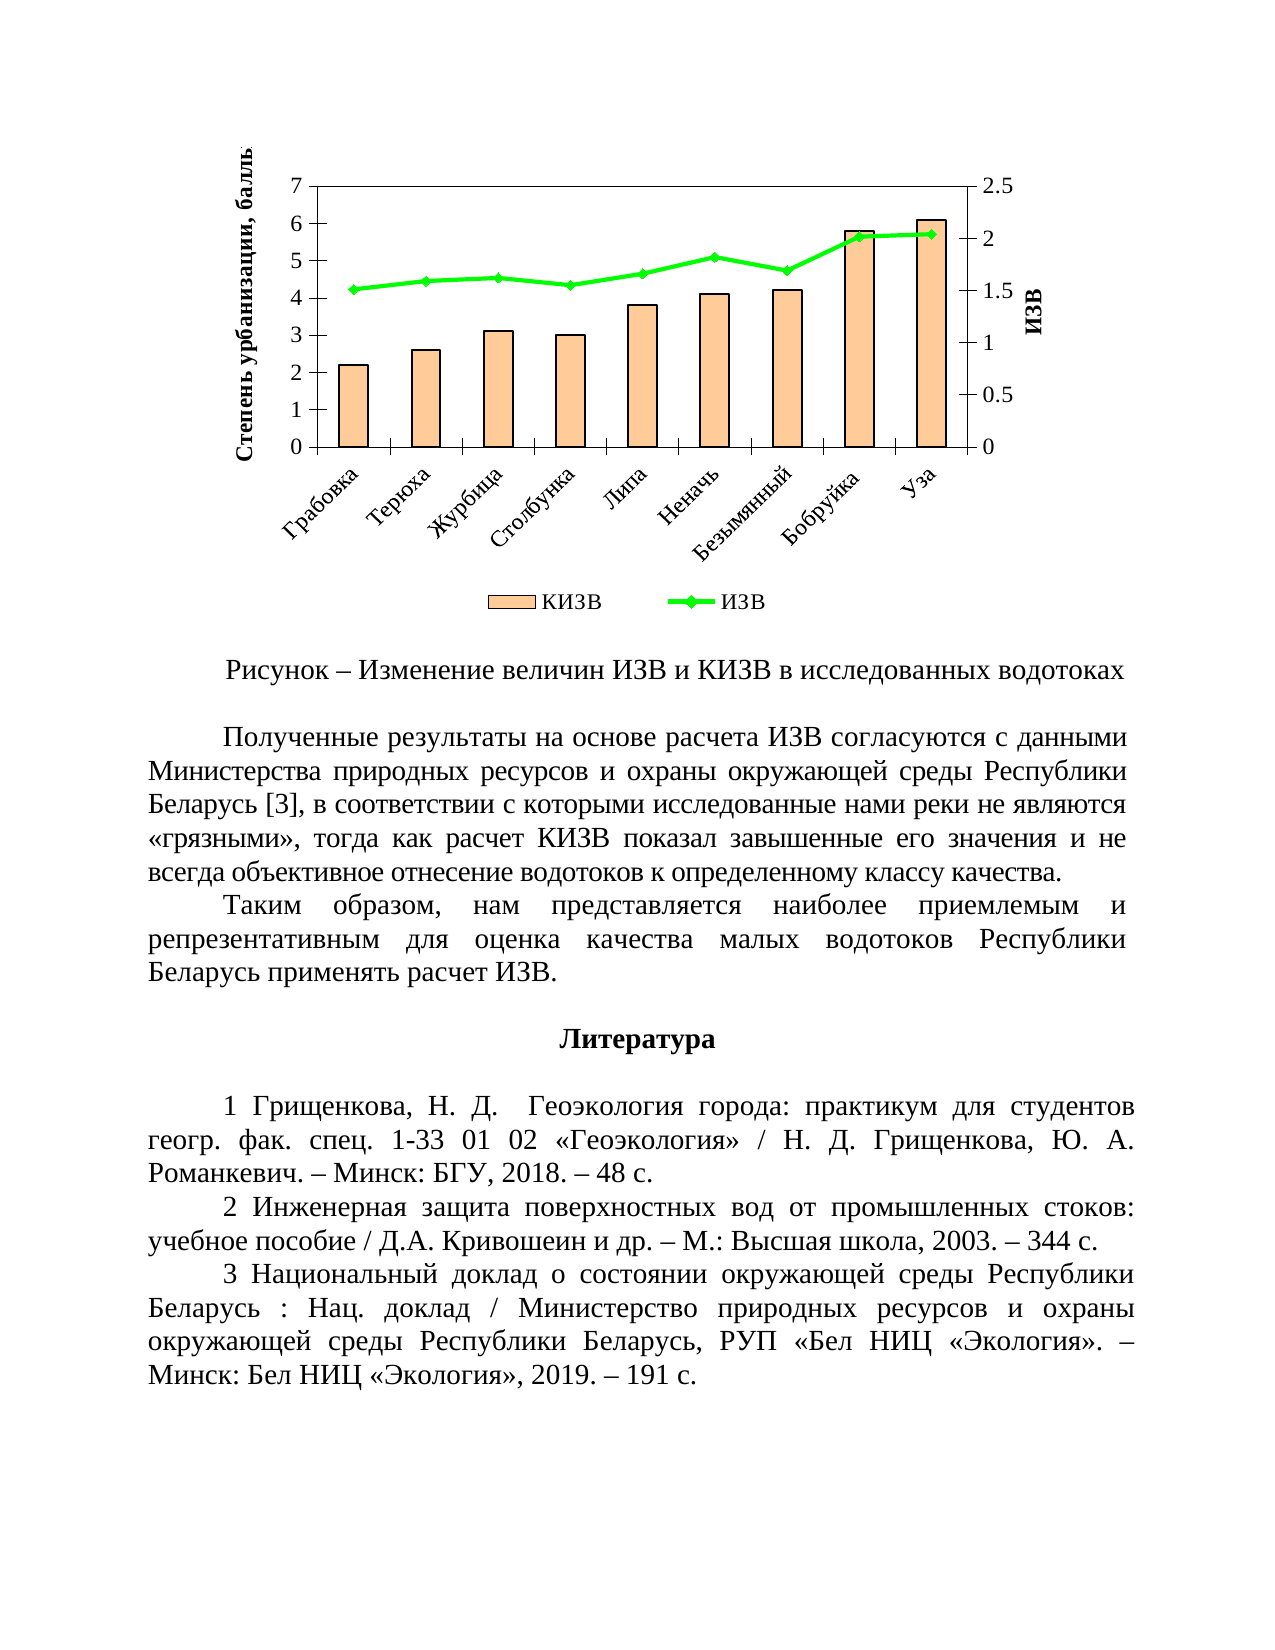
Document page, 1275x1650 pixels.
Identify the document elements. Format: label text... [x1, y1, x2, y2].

list Литература [148, 1021, 1127, 1055]
text 1 Грищенкова, Н. Д. Геоэкология города: практикум для студентов геогр. фак. спец. 1-33 01 02 «Геоэкология» / Н. Д. Грищенкова, Ю. А. Романкевич. – Минск: БГУ, 2018. – 48 с. [148, 1088, 1136, 1189]
text Таким образом, нам представляется наиболее приемлемым и репрезентативным для оценка качества малых водотоков Республики Беларусь применять расчет ИЗВ. [148, 887, 1127, 988]
text Рисунок – Изменение величин ИЗВ и КИЗВ в исследованных водотоках [148, 652, 1127, 686]
text 2 Инженерная защита поверхностных вод от промышленных стоков: учебное пособие / Д.А. Кривошеин и др. – М.: Высшая школа, 2003. – 344 с. [148, 1189, 1136, 1256]
text Полученные результаты на основе расчета ИЗВ согласуются с данными Министерства природных ресурсов и охраны окружающей среды Республики Беларусь [3], в соответствии с которыми исследованные нами реки не являются «грязными», тогда как расчет КИЗВ показал завышенные его значения и не всегда объективное отнесение водотоков к определенному классу качества. [148, 719, 1127, 887]
text 3 Национальный доклад о состоянии окружающей среды Республики Беларусь : Нац. доклад / Министерство природных ресурсов и охраны окружающей среды Республики Беларусь, РУП «Бел НИЦ «Экология». – Минск: Бел НИЦ «Экология», 2019. – 191 с. [148, 1256, 1136, 1390]
